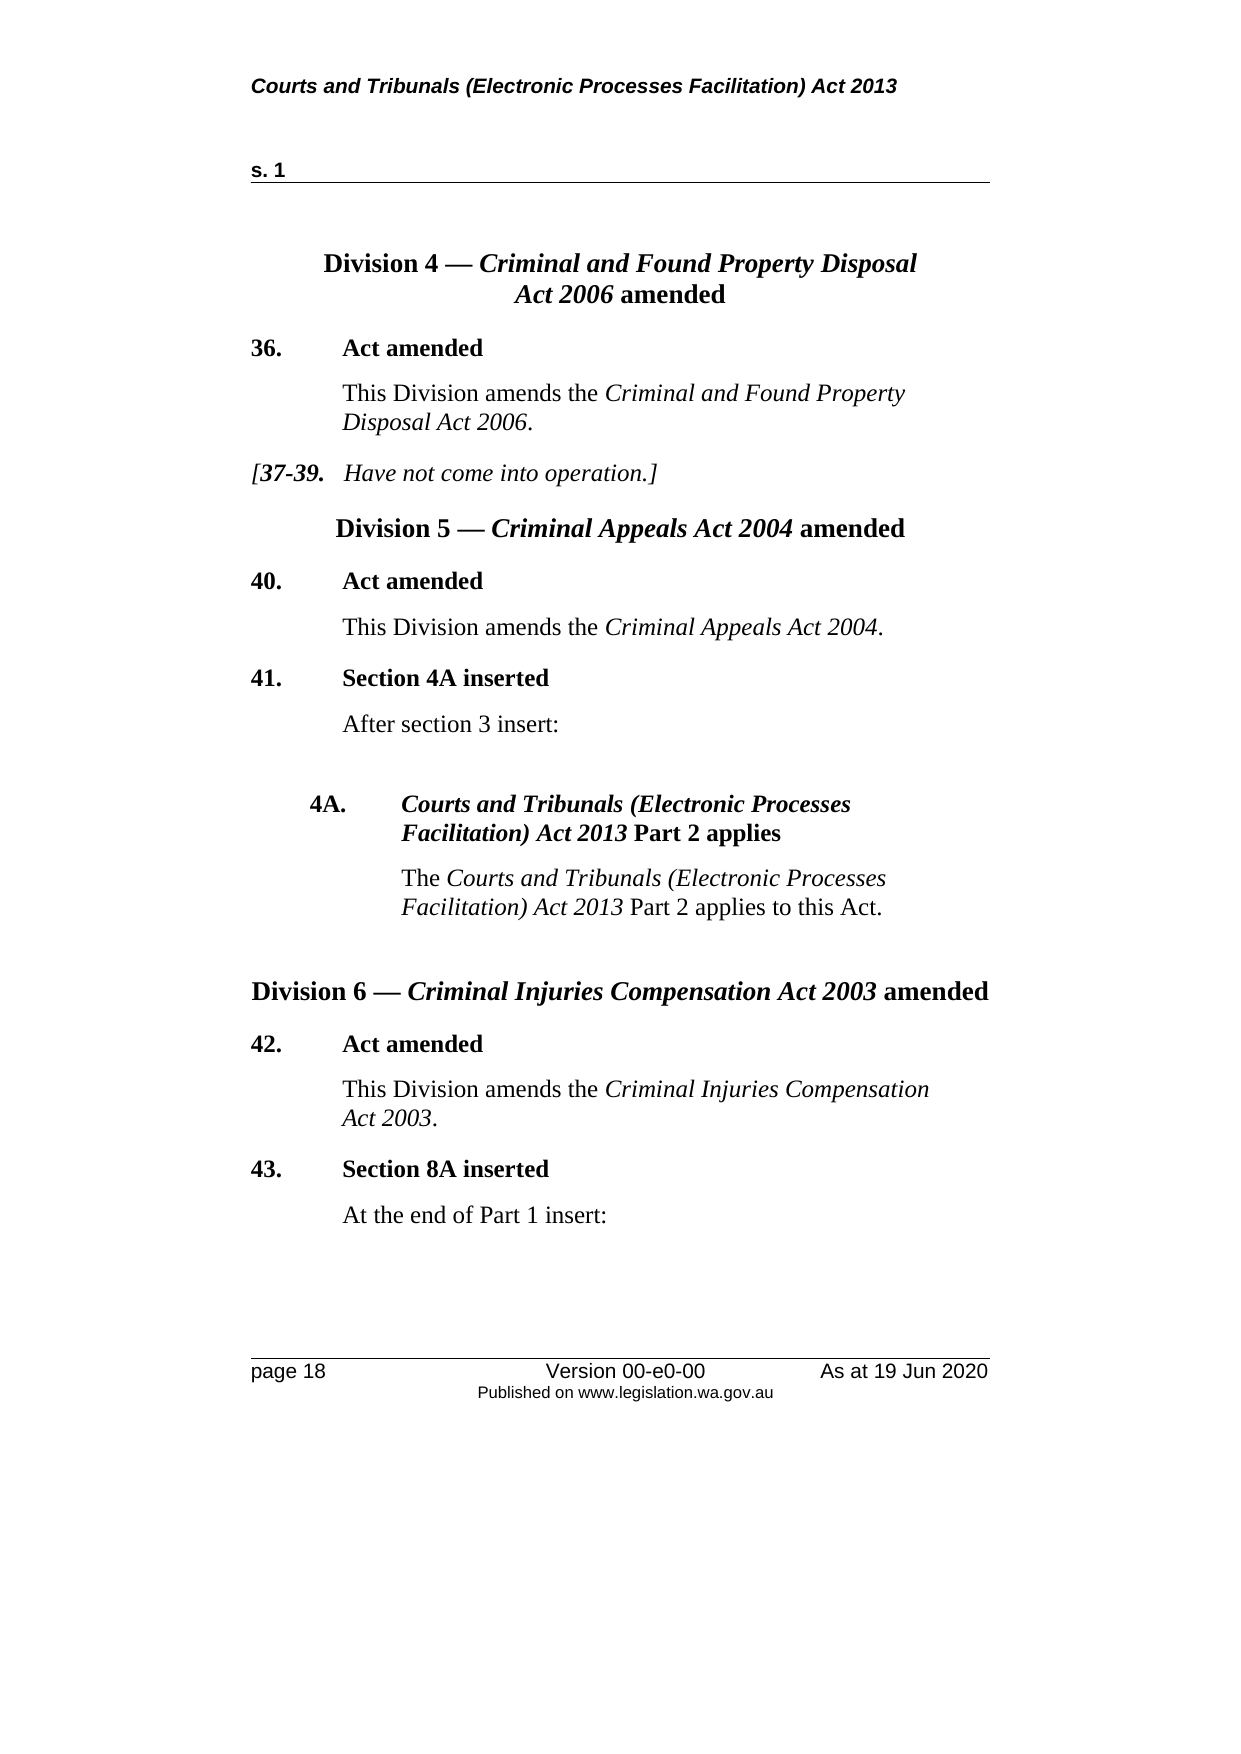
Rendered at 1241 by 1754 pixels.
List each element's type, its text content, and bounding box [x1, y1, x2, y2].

subtitle Division 6 — Criminal Injuries Compensation Act 2003 amended [251, 975, 990, 1006]
subtitle 41. Section 4A inserted [251, 663, 990, 692]
subtitle Division 5 — Criminal Appeals Act 2004 amended [251, 512, 990, 543]
subtitle 36. Act amended [251, 333, 990, 361]
subtitle 40. Act amended [251, 566, 990, 595]
subtitle 42. Act amended [251, 1029, 990, 1057]
text This Division amends the Criminal Appeals Act 2004. [251, 612, 990, 641]
text After section 3 insert: [251, 709, 990, 738]
subtitle Division 4 — Criminal and Found Property Disposal Act 2006 amended [251, 247, 990, 310]
text The Courts and Tribunals (Electronic Processes Facilitation) Act 2013 Part 2 applies to this Act. [312, 863, 960, 921]
text This Division amends the Criminal Injuries Compensation Act 2003. [251, 1074, 990, 1132]
text At the end of Part 1 insert: [251, 1200, 990, 1229]
text This Division amends the Criminal and Found Property Disposal Act 2006. [251, 378, 990, 436]
subtitle 43. Section 8A inserted [251, 1154, 990, 1183]
subtitle 4A. Courts and Tribunals (Electronic Processes Facilitation) Act 2013 Part 2 applies [309, 789, 960, 847]
text [37-39. Have not come into operation.] [251, 458, 990, 487]
